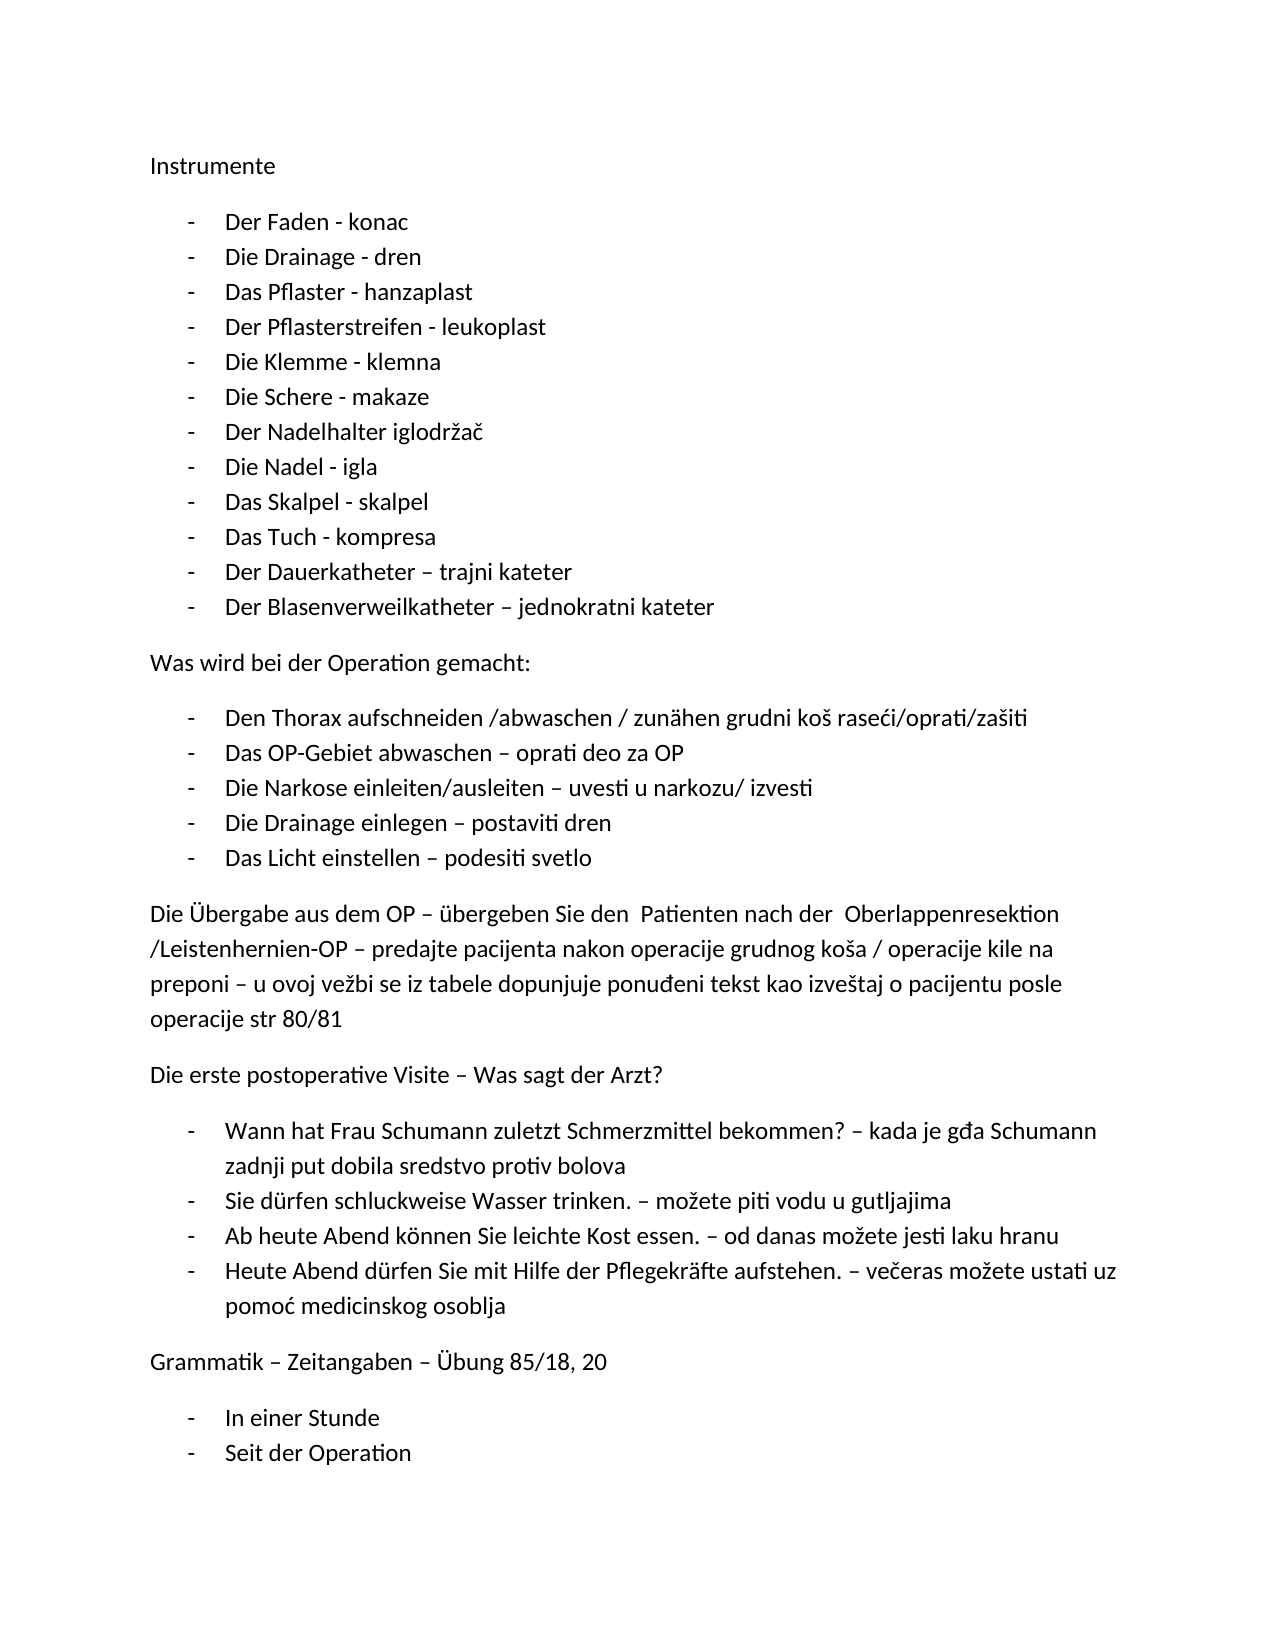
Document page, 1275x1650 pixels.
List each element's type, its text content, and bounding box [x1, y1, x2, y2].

list Das Licht einstellen – podesiti svetlo [187, 842, 1125, 873]
list Das Tuch - kompresa [187, 521, 1125, 551]
list Das Skalpel - skalpel [187, 486, 1125, 516]
list Die Drainage einlegen – postaviti dren [187, 807, 1125, 838]
list Sie dürfen schluckweise Wasser trinken. – možete piti vodu u gutljajima [187, 1185, 1125, 1216]
list Der Dauerkatheter – trajni kateter [187, 556, 1125, 586]
list Der Nadelhalter iglodržač [187, 416, 1125, 446]
list Der Faden - konac [187, 206, 1125, 236]
text Instrumente [150, 150, 1125, 181]
list Die Drainage - dren [187, 241, 1125, 271]
list Die Nadel - igla [187, 451, 1125, 481]
list Wann hat Frau Schumann zuletzt Schmerzmittel bekommen? – kada je gđa Schumann zadnji put dobila sredstvo protiv bolova [187, 1115, 1125, 1181]
list Heute Abend dürfen Sie mit Hilfe der Pflegekräfte aufstehen. – večeras možete ustati uz pomoć medicinskog osoblja [187, 1255, 1125, 1321]
text Was wird bei der Operation gemacht: [150, 647, 1125, 677]
list Der Blasenverweilkatheter – jednokratni kateter [187, 591, 1125, 621]
list Das Pflaster - hanzaplast [187, 276, 1125, 306]
text Die Übergabe aus dem OP – übergeben Sie den Patienten nach der Oberlappenresektion /Leistenhernien-OP – predajte pacijenta nakon operacije grudnog koša / operacije kile na preponi – u ovoj vežbi se iz tabele dopunjuje ponuđeni tekst kao izveštaj o pacijentu posle operacije str 80/81 [150, 898, 1125, 1034]
text Grammatik – Zeitangaben – Übung 85/18, 20 [150, 1346, 1125, 1376]
list Die Schere - makaze [187, 381, 1125, 411]
list Der Pflasterstreifen - leukoplast [187, 311, 1125, 341]
list Die Klemme - klemna [187, 346, 1125, 376]
list Seit der Operation [187, 1437, 1125, 1467]
list Ab heute Abend können Sie leichte Kost essen. – od danas možete jesti laku hranu [187, 1220, 1125, 1251]
list In einer Stunde [187, 1402, 1125, 1432]
list Den Thorax aufschneiden /abwaschen / zunähen grudni koš raseći/oprati/zašiti [187, 702, 1125, 733]
list Das OP-Gebiet abwaschen – oprati deo za OP [187, 737, 1125, 768]
text Die erste postoperative Visite – Was sagt der Arzt? [150, 1059, 1125, 1090]
list Die Narkose einleiten/ausleiten – uvesti u narkozu/ izvesti [187, 772, 1125, 803]
